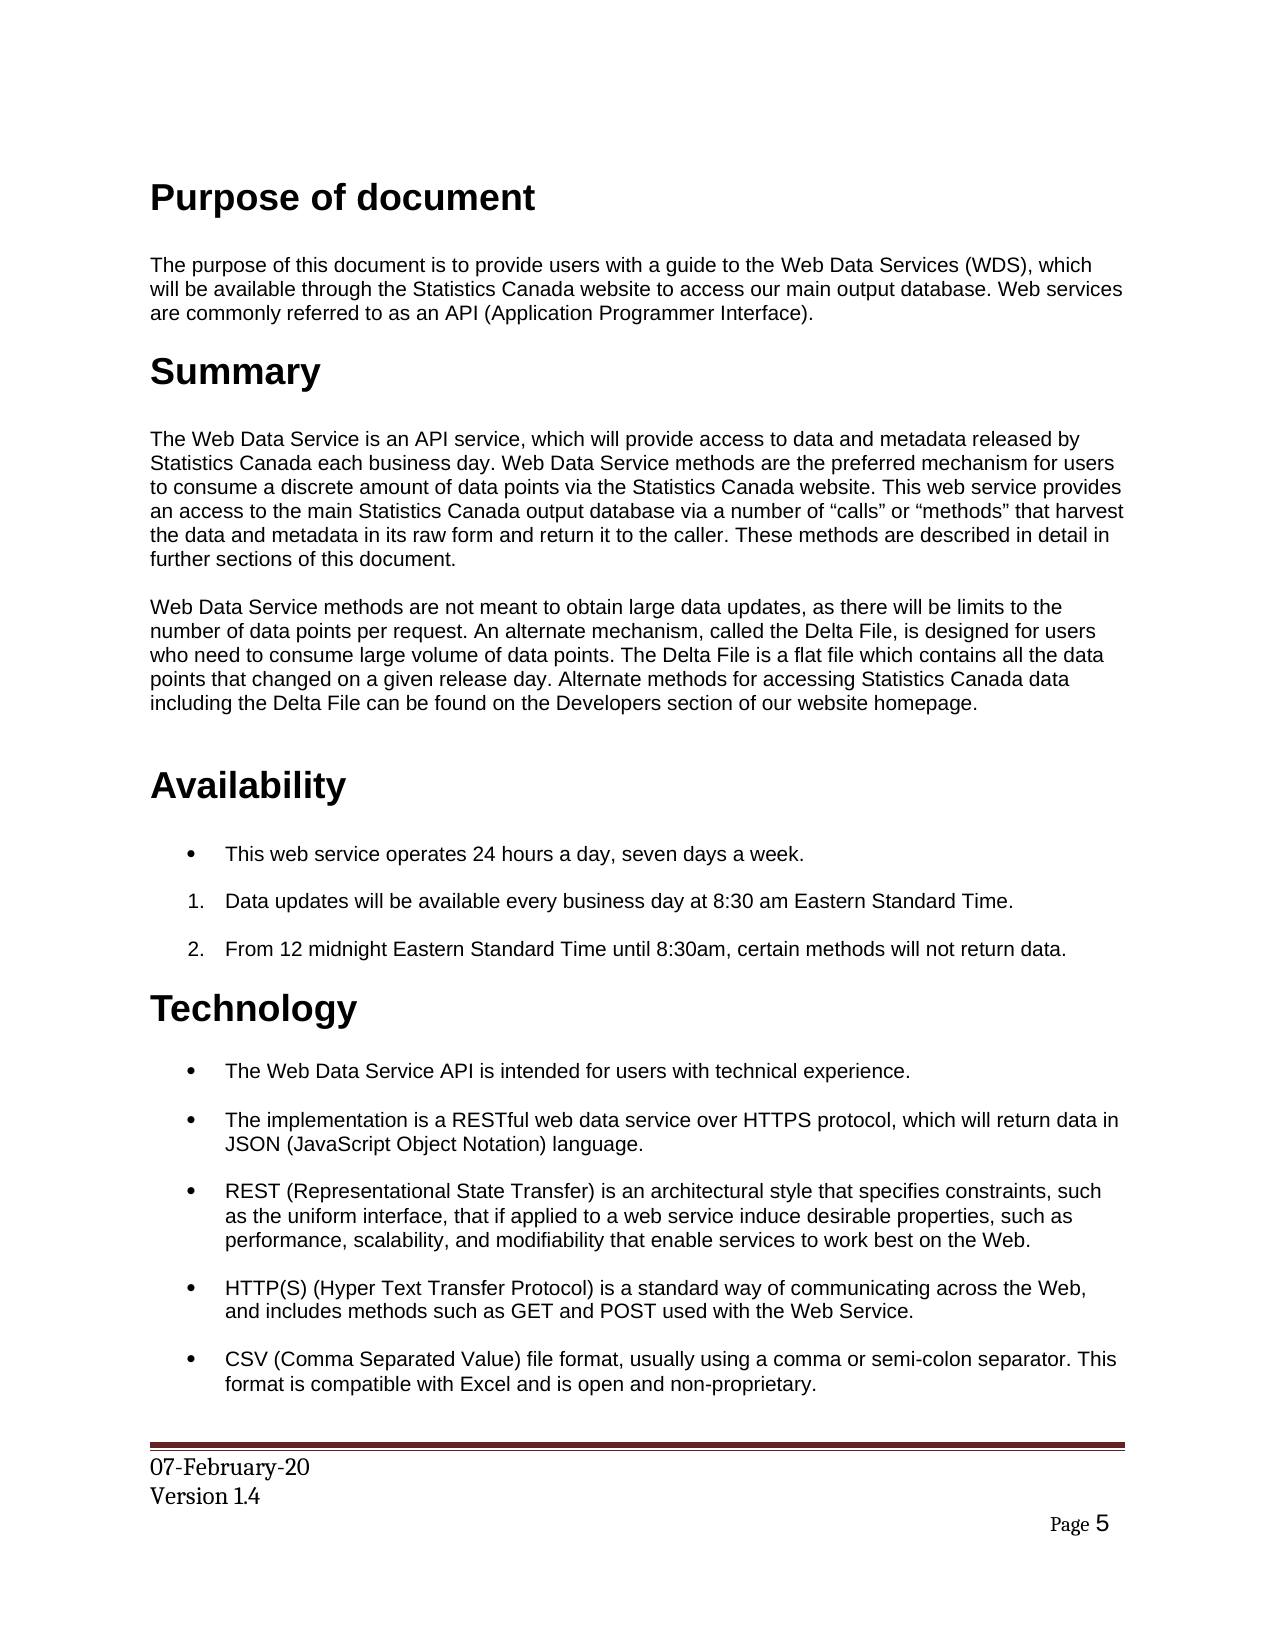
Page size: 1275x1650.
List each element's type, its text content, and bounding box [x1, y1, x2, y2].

subtitle Technology [150, 986, 1125, 1029]
text The purpose of this document is to provide users with a guide to the Web Data Services (WDS), which will be available through the Statistics Canada website to access our main output database. Web services are commonly referred to as an API (Application Programmer Interface). [150, 253, 1125, 324]
list The Web Data Service API is intended for users with technical experience. [187, 1059, 1125, 1083]
list This web service operates 24 hours a day, seven days a week. [187, 841, 1125, 866]
text Web Data Service methods are not meant to obtain large data updates, as there will be limits to the number of data points per request. An alternate mechanism, called the Delta File, is designed for users who need to consume large volume of data points. The Delta File is a flat file which contains all the data points that changed on a given release day. Alternate methods for accessing Statistics Canada data including the Delta File can be found on the Developers section of our website homepage. [150, 595, 1125, 715]
list REST (Representational State Transfer) is an architectural style that specifies constraints, such as the uniform interface, that if applied to a web service induce desirable properties, such as performance, scalability, and modifiability that enable services to work best on the Web. [187, 1179, 1125, 1251]
list The implementation is a RESTful web data service over HTTPS protocol, which will return data in JSON (JavaScript Object Notation) language. [187, 1107, 1125, 1155]
subtitle Availability [150, 764, 1125, 807]
list CSV (Comma Separated Value) file format, usually using a comma or semi-colon separator. This format is compatible with Excel and is open and non-proprietary. [187, 1347, 1125, 1395]
list From 12 midnight Eastern Standard Time until 8:30am, certain methods will not return data. [187, 937, 1125, 961]
subtitle Purpose of document [150, 175, 1125, 218]
text The Web Data Service is an API service, which will provide access to data and metadata released by Statistics Canada each business day. Web Data Service methods are the preferred mechanism for users to consume a discrete amount of data points via the Statistics Canada website. This web service provides an access to the main Statistics Canada output database via a number of “calls” or “methods” that harvest the data and metadata in its raw form and return it to the caller. These methods are described in detail in further sections of this document. [150, 427, 1125, 571]
subtitle Summary [150, 349, 1125, 393]
list Data updates will be available every business day at 8:30 am Eastern Standard Time. [187, 889, 1125, 913]
list HTTP(S) (Hyper Text Transfer Protocol) is a standard way of communicating across the Web, and includes methods such as GET and POST used with the Web Service. [187, 1275, 1125, 1323]
